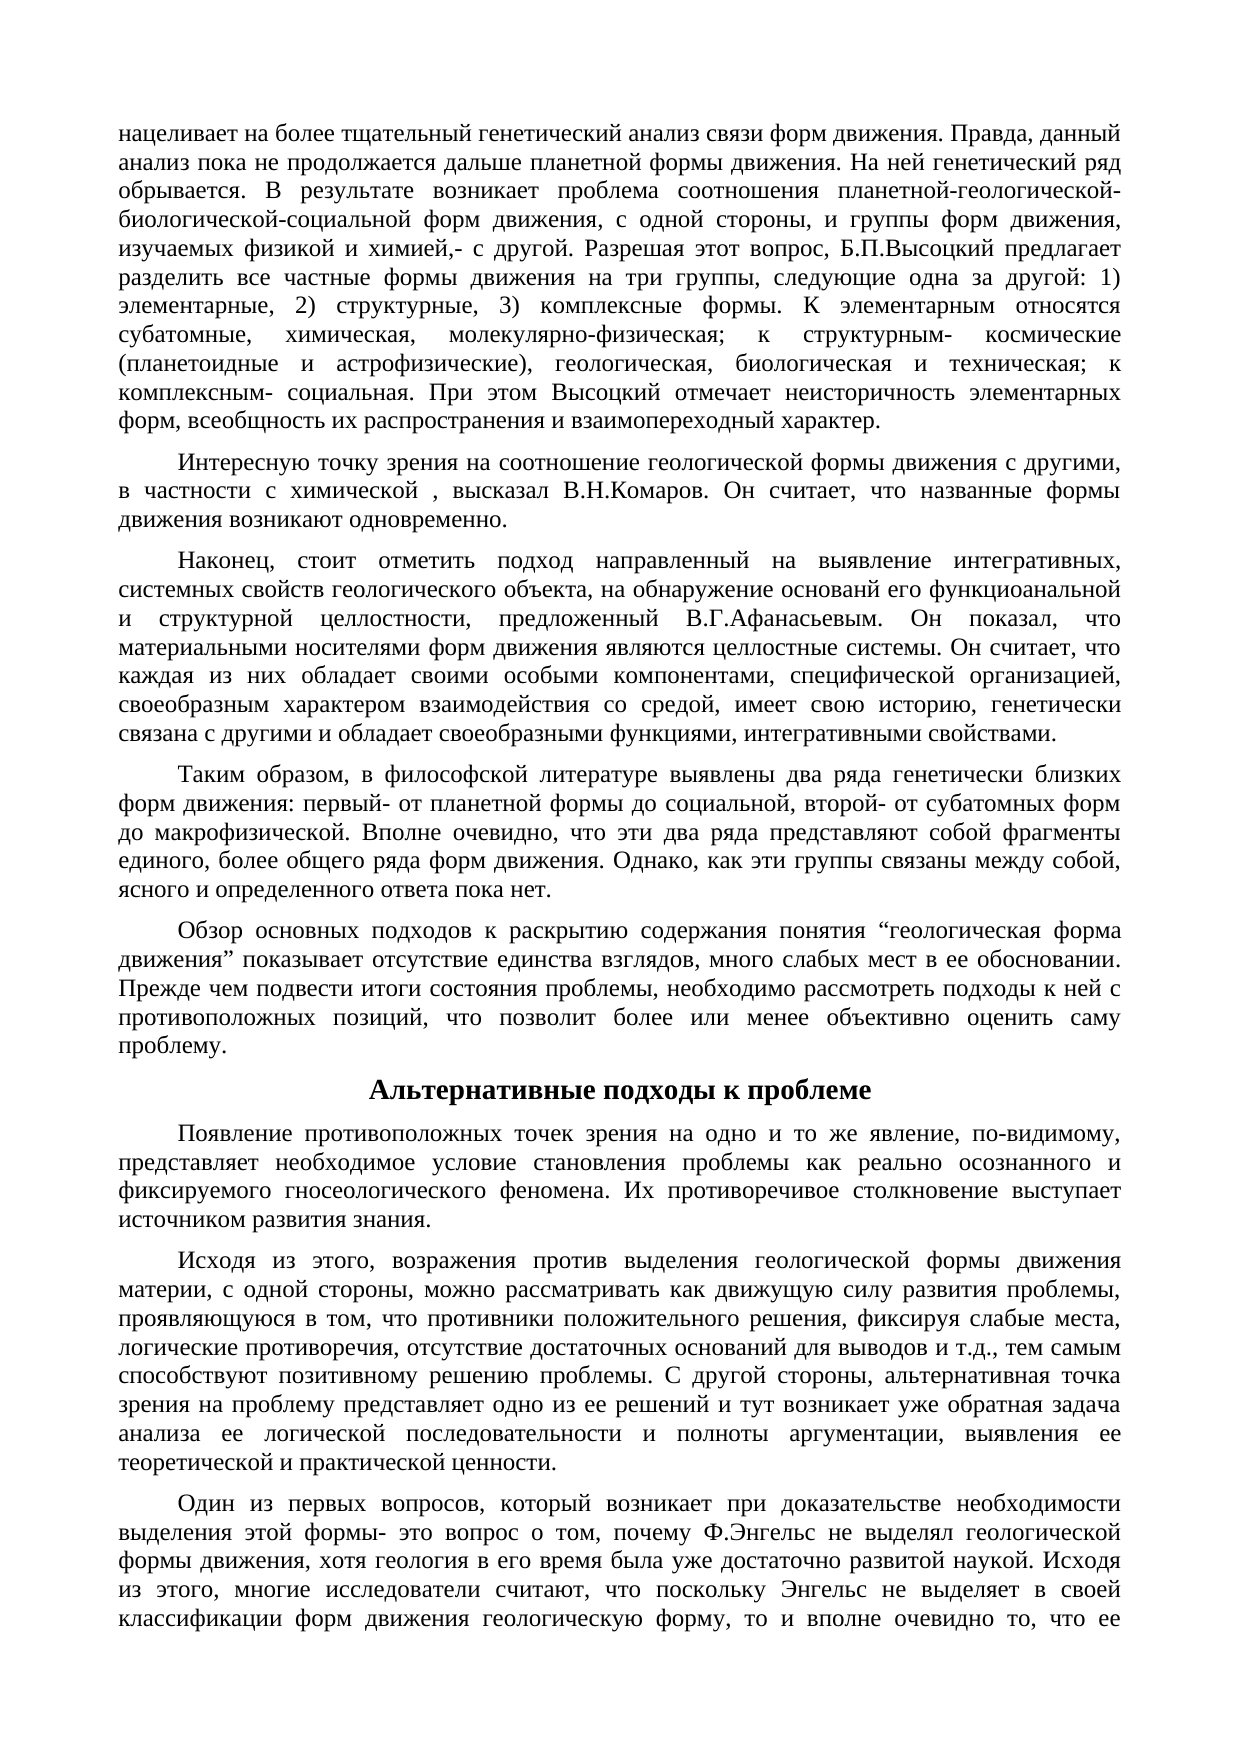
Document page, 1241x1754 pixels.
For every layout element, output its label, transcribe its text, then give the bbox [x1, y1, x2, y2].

text Таким образом, в философской литературе выявлены два ряда генетически близких форм движения: первый- от планетной формы до социальной, второй- от субатомных форм до макрофизической. Вполне очевидно, что эти два ряда представляют собой фрагменты единого, более общего ряда форм движения. Однако, как эти группы связаны между собой, ясного и определенного ответа пока нет. [118, 759, 1122, 903]
text Альтернативные подходы к проблеме [118, 1072, 1122, 1105]
text Исходя из этого, возражения против выделения геологической формы движения материи, с одной стороны, можно рассматривать как движущую силу развития проблемы, проявляющуюся в том, что противники положительного решения, фиксируя слабые места, логические противоречия, отсутствие достаточных оснований для выводов и т.д., тем самым способствуют позитивному решению проблемы. С другой стороны, альтернативная точка зрения на проблему представляет одно из ее решений и тут возникает уже обратная задача анализа ее логической последовательности и полноты аргументации, выявления ее теоретической и практической ценности. [118, 1245, 1122, 1475]
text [118, 118, 1122, 434]
text Появление противоположных точек зрения на одно и то же явление, по-видимому, представляет необходимое условие становления проблемы как реально осознанного и фиксируемого гносеологического феномена. Их противоречивое столкновение выступает источником развития знания. [118, 1118, 1122, 1233]
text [118, 1488, 1122, 1632]
text Наконец, стоит отметить подход направленный на выявление интегративных, системных свойств геологического объекта, на обнаружение основанй его функциоанальной и структурной целлостности, предложенный В.Г.Афанасьевым. Он показал, что материальными носителями форм движения являются целлостные системы. Он считает, что каждая из них обладает своими особыми компонентами, специфической организацией, своеобразным характером взаимодействия со средой, имеет свою историю, генетически связана с другими и обладает своеобразными функциями, интегративными свойствами. [118, 546, 1122, 747]
text Обзор основных подходов к раскрытию содержания понятия “геологическая форма движения” показывает отсутствие единства взглядов, много слабых мест в ее обосновании. Прежде чем подвести итоги состояния проблемы, необходимо рассмотреть подходы к ней с противоположных позиций, что позволит более или менее объективно оценить саму проблему. [118, 916, 1122, 1059]
text Интересную точку зрения на соотношение геологической формы движения с другими, в частности с химической , высказал В.Н.Комаров. Он считает, что названные формы движения возникают одновременно. [118, 447, 1122, 533]
